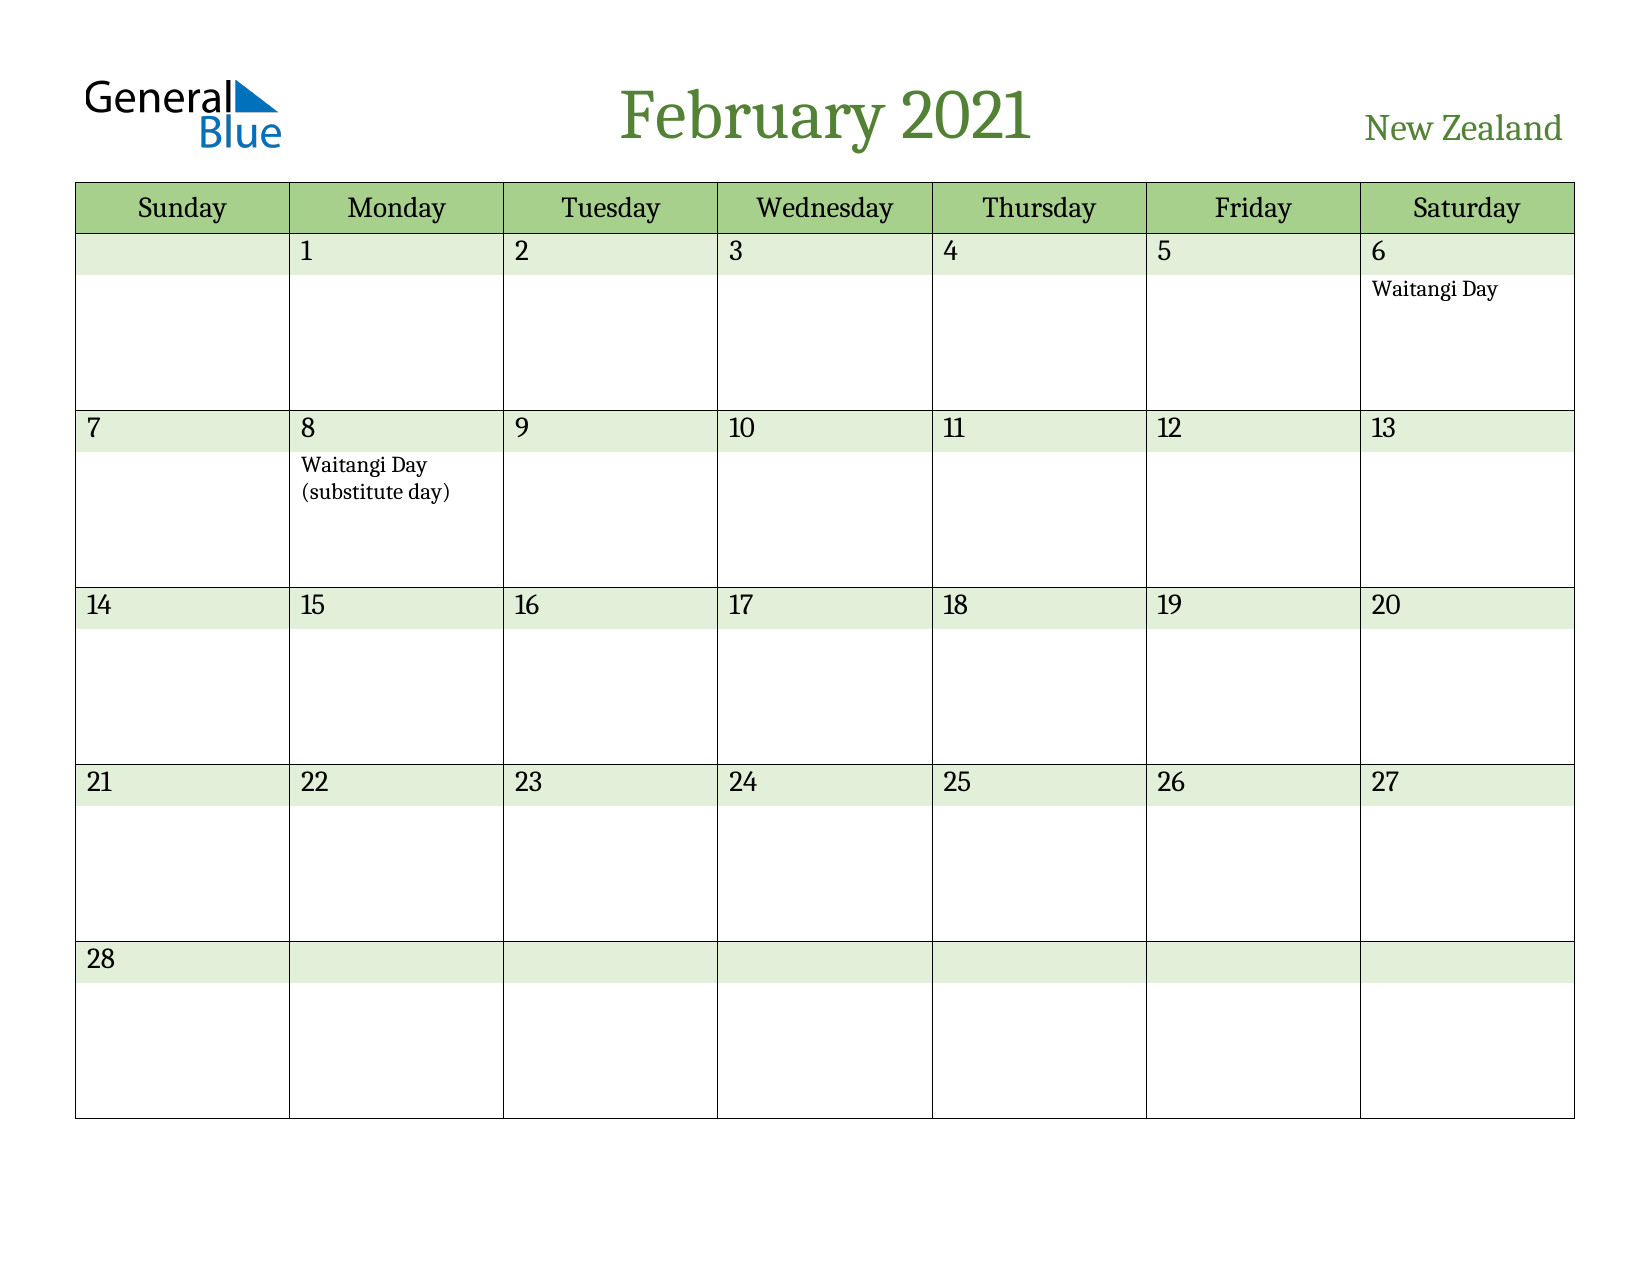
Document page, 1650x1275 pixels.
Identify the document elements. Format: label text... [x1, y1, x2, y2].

table_cell Friday [1147, 183, 1360, 233]
table_cell [718, 275, 932, 410]
table_cell 4 [933, 234, 1146, 275]
table_cell [504, 942, 717, 983]
table_cell [504, 452, 717, 587]
table_cell 1 [290, 234, 503, 275]
table_header New Zealand [1146, 75, 1574, 182]
table_cell [1147, 275, 1360, 410]
table_cell [1361, 983, 1574, 1118]
table_cell [290, 629, 503, 764]
table_cell 24 [718, 765, 932, 806]
table_cell Thursday [933, 183, 1146, 233]
table_cell 22 [290, 765, 503, 806]
table_cell [504, 629, 717, 764]
table_cell Saturday [1361, 183, 1574, 233]
table_cell Wednesday [718, 183, 932, 233]
table_cell 12 [1147, 411, 1360, 452]
table_cell 3 [718, 234, 932, 275]
table_cell [1147, 942, 1360, 983]
table_cell [504, 275, 717, 410]
table_cell [1361, 452, 1574, 587]
table_cell [76, 983, 289, 1118]
table_cell [76, 629, 289, 764]
table_cell Waitangi Day (substitute day) [290, 452, 503, 587]
table_cell 21 [76, 765, 289, 806]
table_cell 14 [76, 588, 289, 629]
table_cell [933, 983, 1146, 1118]
table_cell [718, 942, 932, 983]
table_cell [718, 983, 932, 1118]
table_cell 13 [1361, 411, 1574, 452]
table_cell [933, 452, 1146, 587]
table_cell [1147, 452, 1360, 587]
table_cell 25 [933, 765, 1146, 806]
table_cell [290, 983, 503, 1118]
table_cell [1147, 629, 1360, 764]
table_cell 27 [1361, 765, 1574, 806]
table_cell [933, 275, 1146, 410]
table_cell 9 [504, 411, 717, 452]
table_cell 2 [504, 234, 717, 275]
table_cell [1361, 806, 1574, 941]
table_cell 8 [290, 411, 503, 452]
table_cell Sunday [76, 183, 289, 233]
table_cell [933, 942, 1146, 983]
table_cell [76, 234, 289, 275]
table_cell 5 [1147, 234, 1360, 275]
table_cell [1147, 983, 1360, 1118]
table_cell [718, 452, 932, 587]
table_cell [504, 806, 717, 941]
picture [86, 80, 281, 148]
table_cell [76, 806, 289, 941]
table_cell [1361, 942, 1574, 983]
table_cell Monday [290, 183, 503, 233]
table_cell 19 [1147, 588, 1360, 629]
table_cell [718, 629, 932, 764]
table_cell 18 [933, 588, 1146, 629]
table_cell [290, 806, 503, 941]
table_cell Tuesday [504, 183, 717, 233]
table_header [76, 75, 503, 182]
table_cell 17 [718, 588, 932, 629]
table_cell [933, 629, 1146, 764]
table_cell 11 [933, 411, 1146, 452]
table_cell 16 [504, 588, 717, 629]
table_cell 23 [504, 765, 717, 806]
table_cell 10 [718, 411, 932, 452]
table_cell [1147, 806, 1360, 941]
table_cell 6 [1361, 234, 1574, 275]
table_cell [290, 275, 503, 410]
table_cell 20 [1361, 588, 1574, 629]
table_cell Waitangi Day [1361, 275, 1574, 410]
table_cell [504, 983, 717, 1118]
table_cell [290, 942, 503, 983]
table_cell 15 [290, 588, 503, 629]
table_cell [76, 275, 289, 410]
table_cell [933, 806, 1146, 941]
table_cell [76, 452, 289, 587]
table_cell [1361, 629, 1574, 764]
table_cell [718, 806, 932, 941]
table_cell 28 [76, 942, 289, 983]
table_header February 2021 [504, 75, 1146, 182]
table_cell 7 [76, 411, 289, 452]
table_cell 26 [1147, 765, 1360, 806]
